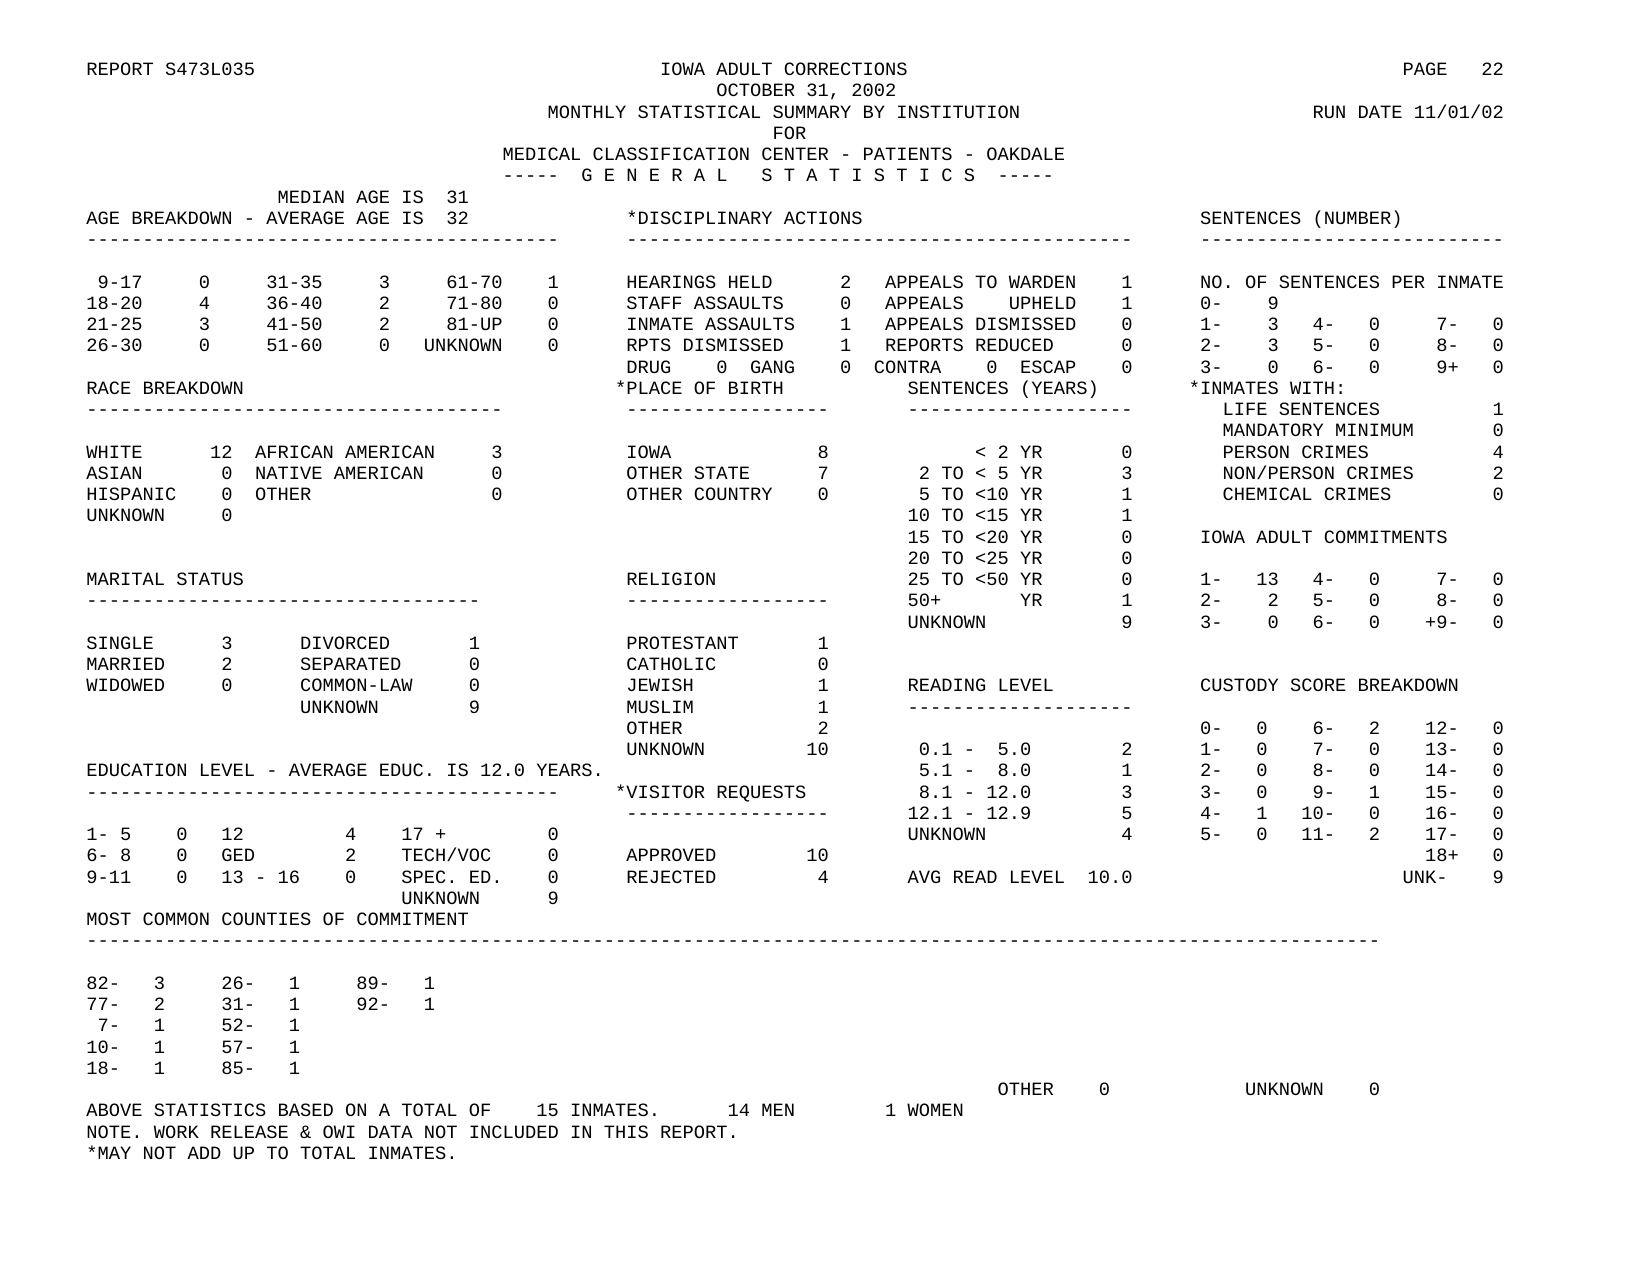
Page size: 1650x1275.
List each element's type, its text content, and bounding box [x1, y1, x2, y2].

text OCTOBER 31, 2002 [30, 81, 1590, 102]
text 10- 1 57- 1 [30, 1037, 1590, 1059]
text OTHER 2 0- 0 6- 2 12- 0 [30, 719, 1590, 740]
text UNKNOWN 0 10 TO <15 YR 1 [30, 506, 1590, 527]
text ------------------------------------------------------------------------------------------------------------------- [30, 931, 1590, 952]
text WHITE 12 AFRICAN AMERICAN 3 IOWA 8 < 2 YR 0 PERSON CRIMES 4 [30, 442, 1590, 464]
text UNKNOWN 9 MUSLIM 1 -------------------- [30, 697, 1590, 719]
text ------------------ 12.1 - 12.9 5 4- 1 10- 0 16- 0 [30, 804, 1590, 825]
text 20 TO <25 YR 0 [30, 549, 1590, 570]
text MANDATORY MINIMUM 0 [30, 421, 1590, 442]
text 9-17 0 31-35 3 61-70 1 HEARINGS HELD 2 APPEALS TO WARDEN 1 NO. OF SENTENCES PER INMATE [30, 272, 1590, 294]
text FOR [30, 124, 1590, 145]
text MEDIAN AGE IS 31 [30, 187, 1590, 209]
text ----------------------------------- ------------------ 50+ YR 1 2- 2 5- 0 8- 0 [30, 591, 1590, 612]
text 1- 5 0 12 4 17 + 0 UNKNOWN 4 5- 0 11- 2 17- 0 [30, 825, 1590, 846]
text ------------------------------------- ------------------ -------------------- LIFE SENTENCES 1 [30, 400, 1590, 421]
text NOTE. WORK RELEASE & OWI DATA NOT INCLUDED IN THIS REPORT. [30, 1122, 1590, 1144]
text MARRIED 2 SEPARATED 0 CATHOLIC 0 [30, 655, 1590, 676]
text MARITAL STATUS RELIGION 25 TO <50 YR 0 1- 13 4- 0 7- 0 [30, 570, 1590, 591]
text 77- 2 31- 1 92- 1 [30, 995, 1590, 1016]
text EDUCATION LEVEL - AVERAGE EDUC. IS 12.0 YEARS. 5.1 - 8.0 1 2- 0 8- 0 14- 0 [30, 761, 1590, 782]
text ------------------------------------------ --------------------------------------------- --------------------------- [30, 230, 1590, 251]
text 7- 1 52- 1 [30, 1016, 1590, 1037]
text REPORT S473L035 IOWA ADULT CORRECTIONS PAGE 22 [30, 60, 1590, 81]
text UNKNOWN 10 0.1 - 5.0 2 1- 0 7- 0 13- 0 [30, 740, 1590, 761]
text 18- 1 85- 1 [30, 1059, 1590, 1080]
text 9-11 0 13 - 16 0 SPEC. ED. 0 REJECTED 4 AVG READ LEVEL 10.0 UNK- 9 [30, 867, 1590, 889]
text WIDOWED 0 COMMON-LAW 0 JEWISH 1 READING LEVEL CUSTODY SCORE BREAKDOWN [30, 676, 1590, 697]
text ABOVE STATISTICS BASED ON A TOTAL OF 15 INMATES. 14 MEN 1 WOMEN [30, 1101, 1590, 1122]
text ASIAN 0 NATIVE AMERICAN 0 OTHER STATE 7 2 TO < 5 YR 3 NON/PERSON CRIMES 2 [30, 464, 1590, 485]
text UNKNOWN 9 [30, 889, 1590, 910]
text 15 TO <20 YR 0 IOWA ADULT COMMITMENTS [30, 527, 1590, 549]
text 26-30 0 51-60 0 UNKNOWN 0 RPTS DISMISSED 1 REPORTS REDUCED 0 2- 3 5- 0 8- 0 [30, 336, 1590, 357]
text UNKNOWN 9 3- 0 6- 0 +9- 0 [30, 612, 1590, 634]
text 82- 3 26- 1 89- 1 [30, 974, 1590, 995]
text AGE BREAKDOWN - AVERAGE AGE IS 32 *DISCIPLINARY ACTIONS SENTENCES (NUMBER) [30, 209, 1590, 230]
text HISPANIC 0 OTHER 0 OTHER COUNTRY 0 5 TO <10 YR 1 CHEMICAL CRIMES 0 [30, 485, 1590, 506]
text 18-20 4 36-40 2 71-80 0 STAFF ASSAULTS 0 APPEALS UPHELD 1 0- 9 [30, 294, 1590, 315]
text OTHER 0 UNKNOWN 0 [30, 1080, 1590, 1101]
text ------------------------------------------ *VISITOR REQUESTS 8.1 - 12.0 3 3- 0 9- 1 15- 0 [30, 782, 1590, 804]
text DRUG 0 GANG 0 CONTRA 0 ESCAP 0 3- 0 6- 0 9+ 0 [30, 357, 1590, 379]
text 21-25 3 41-50 2 81-UP 0 INMATE ASSAULTS 1 APPEALS DISMISSED 0 1- 3 4- 0 7- 0 [30, 315, 1590, 336]
text MONTHLY STATISTICAL SUMMARY BY INSTITUTION RUN DATE 11/01/02 [30, 102, 1590, 124]
text RACE BREAKDOWN *PLACE OF BIRTH SENTENCES (YEARS) *INMATES WITH: [30, 379, 1590, 400]
text ----- G E N E R A L S T A T I S T I C S ----- [30, 166, 1590, 187]
text *MAY NOT ADD UP TO TOTAL INMATES. [30, 1144, 1590, 1165]
text MOST COMMON COUNTIES OF COMMITMENT [30, 910, 1590, 931]
text SINGLE 3 DIVORCED 1 PROTESTANT 1 [30, 634, 1590, 655]
text MEDICAL CLASSIFICATION CENTER - PATIENTS - OAKDALE [30, 145, 1590, 166]
text 6- 8 0 GED 2 TECH/VOC 0 APPROVED 10 18+ 0 [30, 846, 1590, 867]
